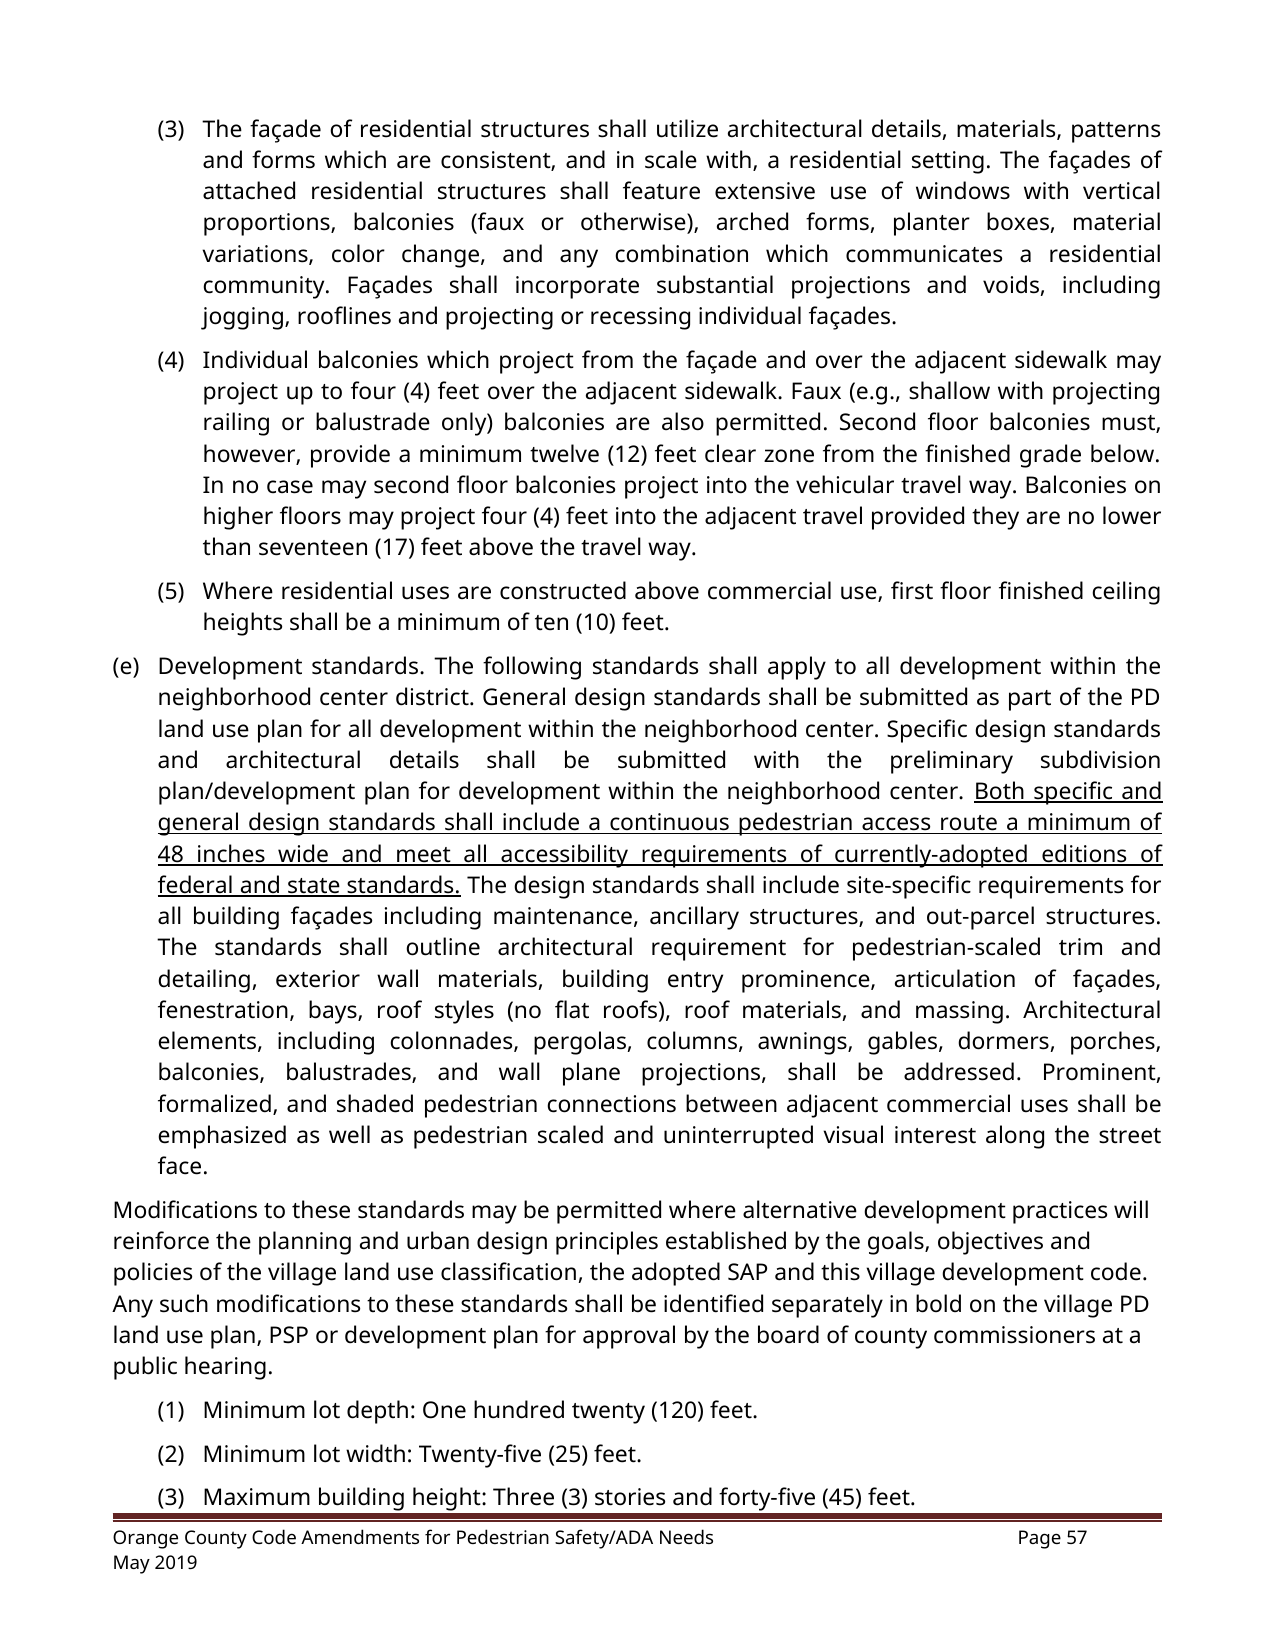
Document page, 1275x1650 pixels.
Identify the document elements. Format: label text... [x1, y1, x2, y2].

list (5) Where residential uses are constructed above commercial use, first floor finished ceiling heights shall be a minimum of ten (10) feet. [157, 575, 1162, 637]
list (1) Minimum lot depth: One hundred twenty (120) feet. [157, 1394, 1162, 1425]
list (e) Development standards. The following standards shall apply to all development within the neighborhood center district. General design standards shall be submitted as part of the PD land use plan for all development within the neighborhood center. Specific design standards and architectural details shall be submitted with the preliminary subdivision plan/development plan for development within the neighborhood center. Both specific and general design standards shall include a continuous pedestrian access route a minimum of 48 inches wide and meet all accessibility requirements of currently-adopted editions of federal and state standards. The design standards shall include site-specific requirements for all building façades including maintenance, ancillary structures, and out-parcel structures. The standards shall outline architectural requirement for pedestrian-scaled trim and detailing, exterior wall materials, building entry prominence, articulation of façades, fenestration, bays, roof styles (no flat roofs), roof materials, and massing. Architectural elements, including colonnades, pergolas, columns, awnings, gables, dormers, porches, balconies, balustrades, and wall plane projections, shall be addressed. Prominent, formalized, and shaded pedestrian connections between adjacent commercial uses shall be emphasized as well as pedestrian scaled and uninterrupted visual interest along the street face. [112, 650, 1162, 1181]
list (3) The façade of residential structures shall utilize architectural details, materials, patterns and forms which are consistent, and in scale with, a residential setting. The façades of attached residential structures shall feature extensive use of windows with vertical proportions, balconies (faux or otherwise), arched forms, planter boxes, material variations, color change, and any combination which communicates a residential community. Façades shall incorporate substantial projections and voids, including jogging, rooflines and projecting or recessing individual façades. [157, 112, 1162, 331]
list (4) Individual balconies which project from the façade and over the adjacent sidewalk may project up to four (4) feet over the adjacent sidewalk. Faux (e.g., shallow with projecting railing or balustrade only) balconies are also permitted. Second floor balconies must, however, provide a minimum twelve (12) feet clear zone from the finished grade below. In no case may second floor balconies project into the vehicular travel way. Balconies on higher floors may project four (4) feet into the adjacent travel provided they are no lower than seventeen (17) feet above the travel way. [157, 344, 1162, 562]
list (2) Minimum lot width: Twenty-five (25) feet. [157, 1437, 1162, 1469]
text Modifications to these standards may be permitted where alternative development practices will reinforce the planning and urban design principles established by the goals, objectives and policies of the village land use classification, the adopted SAP and this village development code. Any such modifications to these standards shall be identified separately in bold on the village PD land use plan, PSP or development plan for approval by the board of county commissioners at a public hearing. [112, 1194, 1162, 1381]
list (3) Maximum building height: Three (3) stories and forty-five (45) feet. [157, 1481, 1162, 1512]
